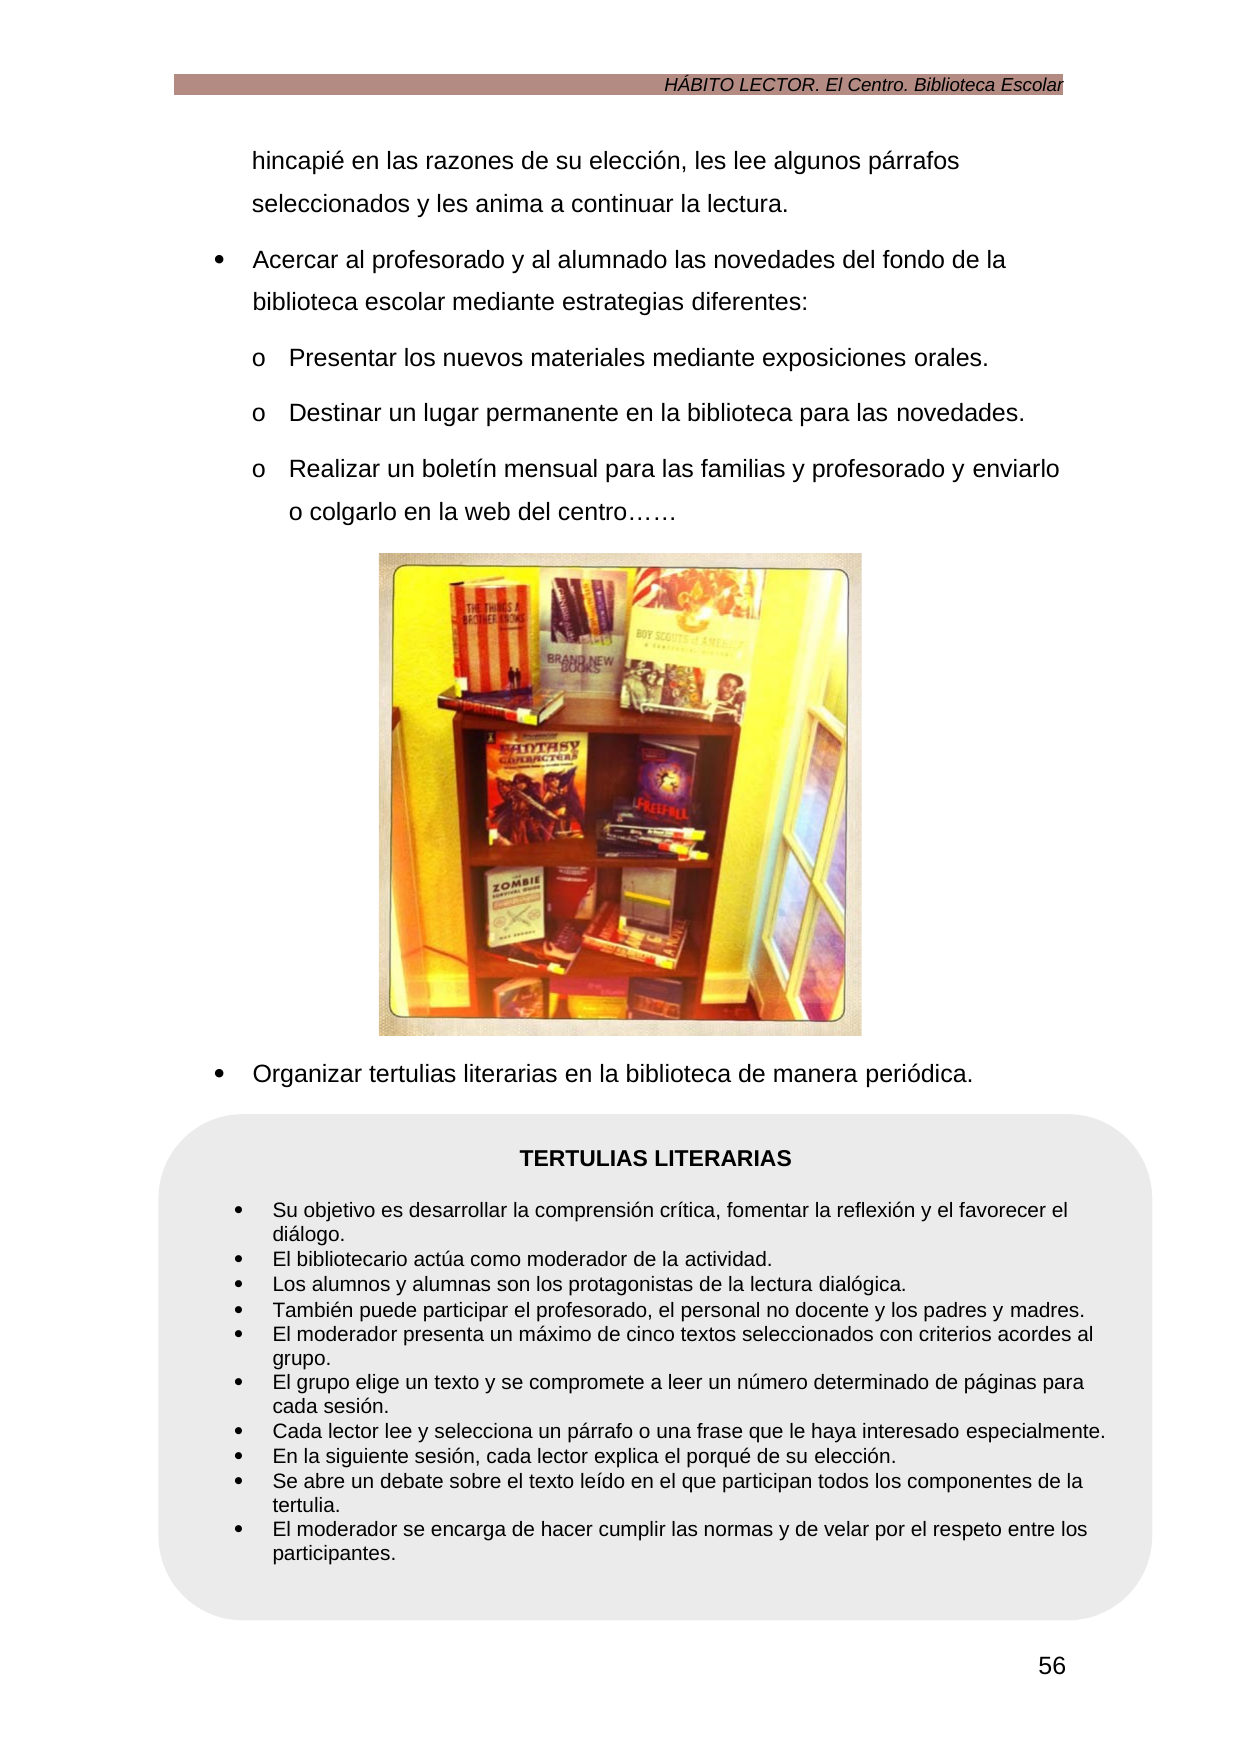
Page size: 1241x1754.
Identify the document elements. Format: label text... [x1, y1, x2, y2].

list Presentar los nuevos materiales mediante exposiciones orales. [251, 343, 1163, 374]
text hincapié en las razones de su elección, les lee algunos párrafos seleccionados y les anima a continuar la lectura. [252, 146, 1116, 218]
picture [378, 553, 862, 1036]
list Realizar un boletín mensual para las familias y profesorado y enviarlo [251, 454, 1163, 485]
list Organizar tertulias literarias en la biblioteca de manera periódica. [215, 1059, 1163, 1088]
list Destinar un lugar permanente en la biblioteca para las novedades. [251, 398, 1163, 429]
list Acercar al profesorado y al alumnado las novedades del fondo de la biblioteca escolar mediante estrategias diferentes: [215, 245, 1063, 316]
text o colgarlo en la web del centro…… [288, 497, 1116, 526]
